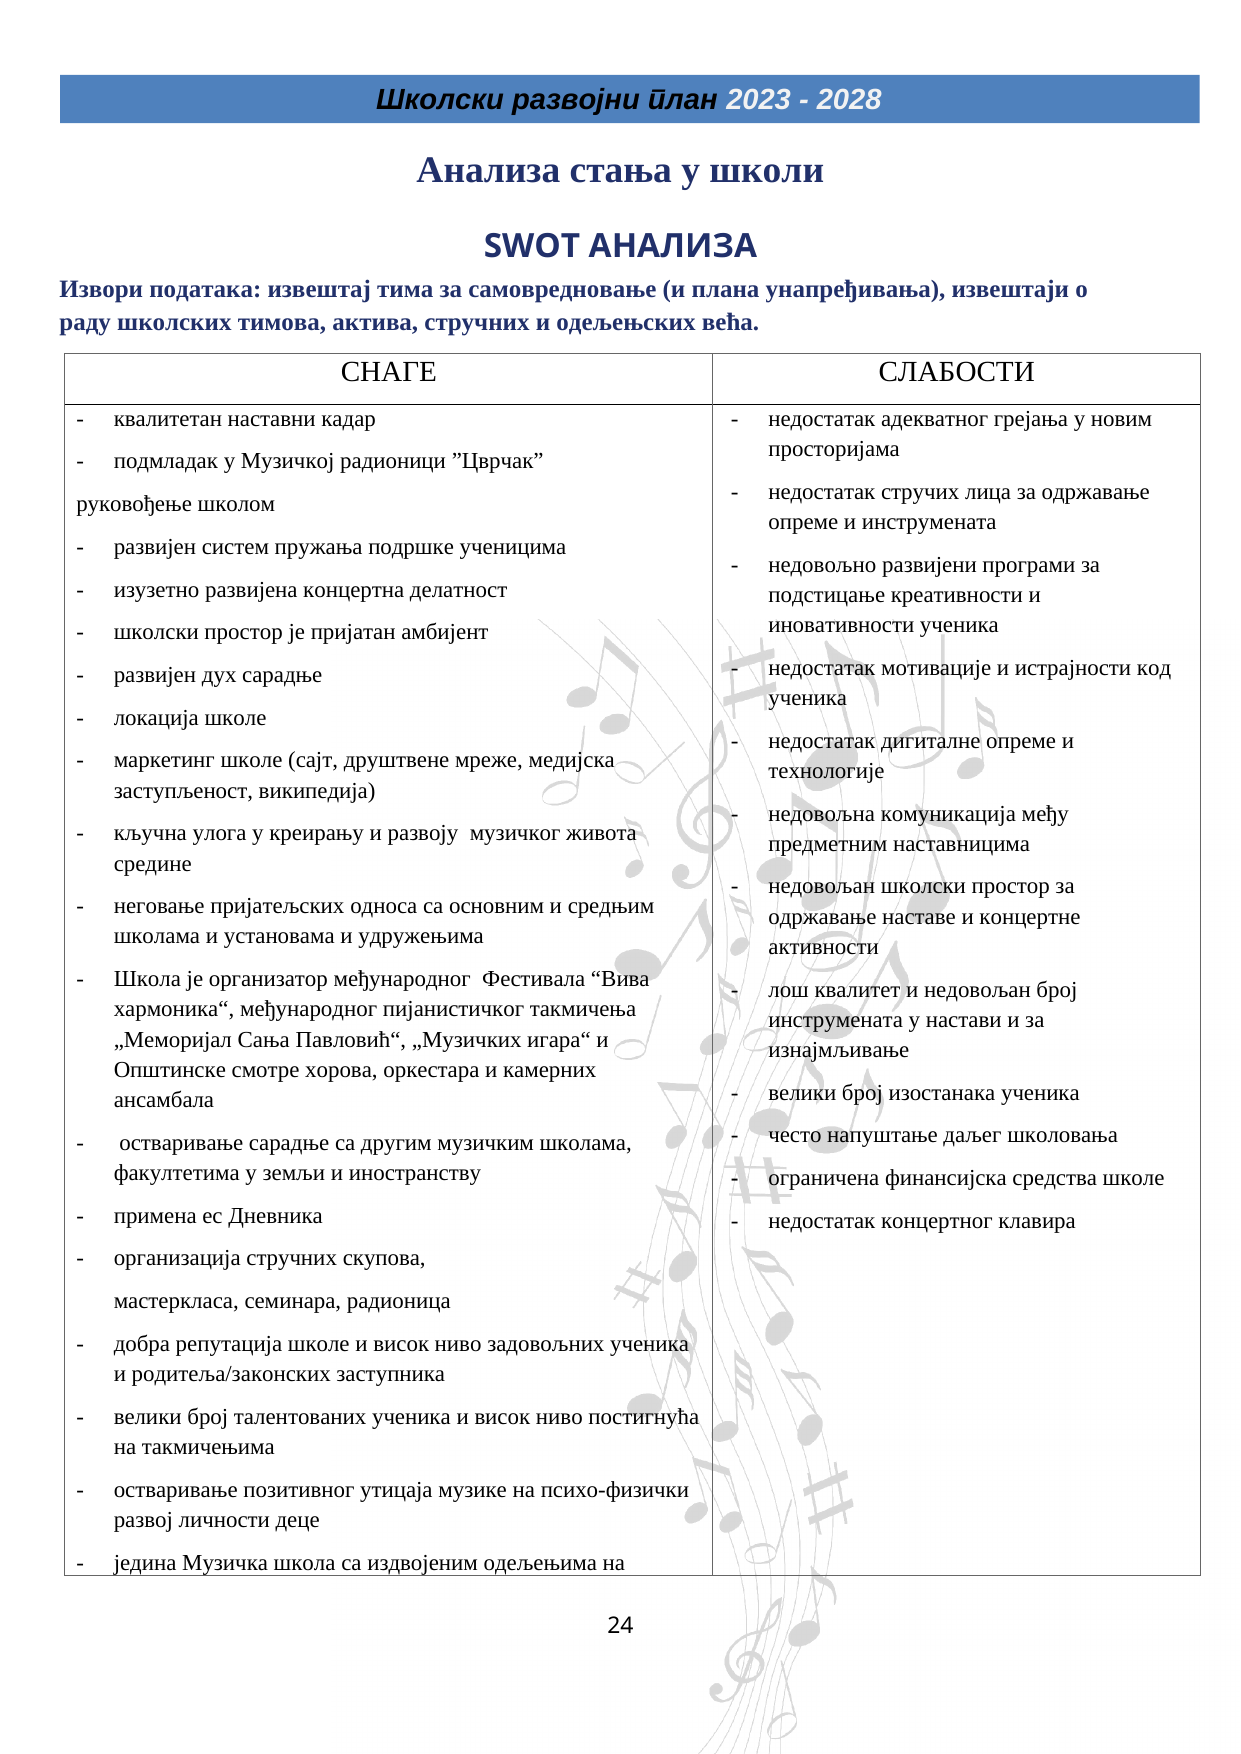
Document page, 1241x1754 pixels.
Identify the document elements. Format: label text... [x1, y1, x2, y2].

table_header СЛАБОСТИ [713, 354, 1200, 404]
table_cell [713, 405, 1200, 1575]
text Анализа стања у школи [148, 148, 1093, 191]
text Извори података: извештај тима за самовредновање (и плана унапређивања), извештаји о раду школских тимова, актива, стручних и одељењских већа. [59, 274, 1093, 336]
subtitle SWOT АНАЛИЗА [148, 222, 1093, 268]
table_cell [65, 405, 712, 1575]
table_header СНАГЕ [65, 354, 712, 404]
